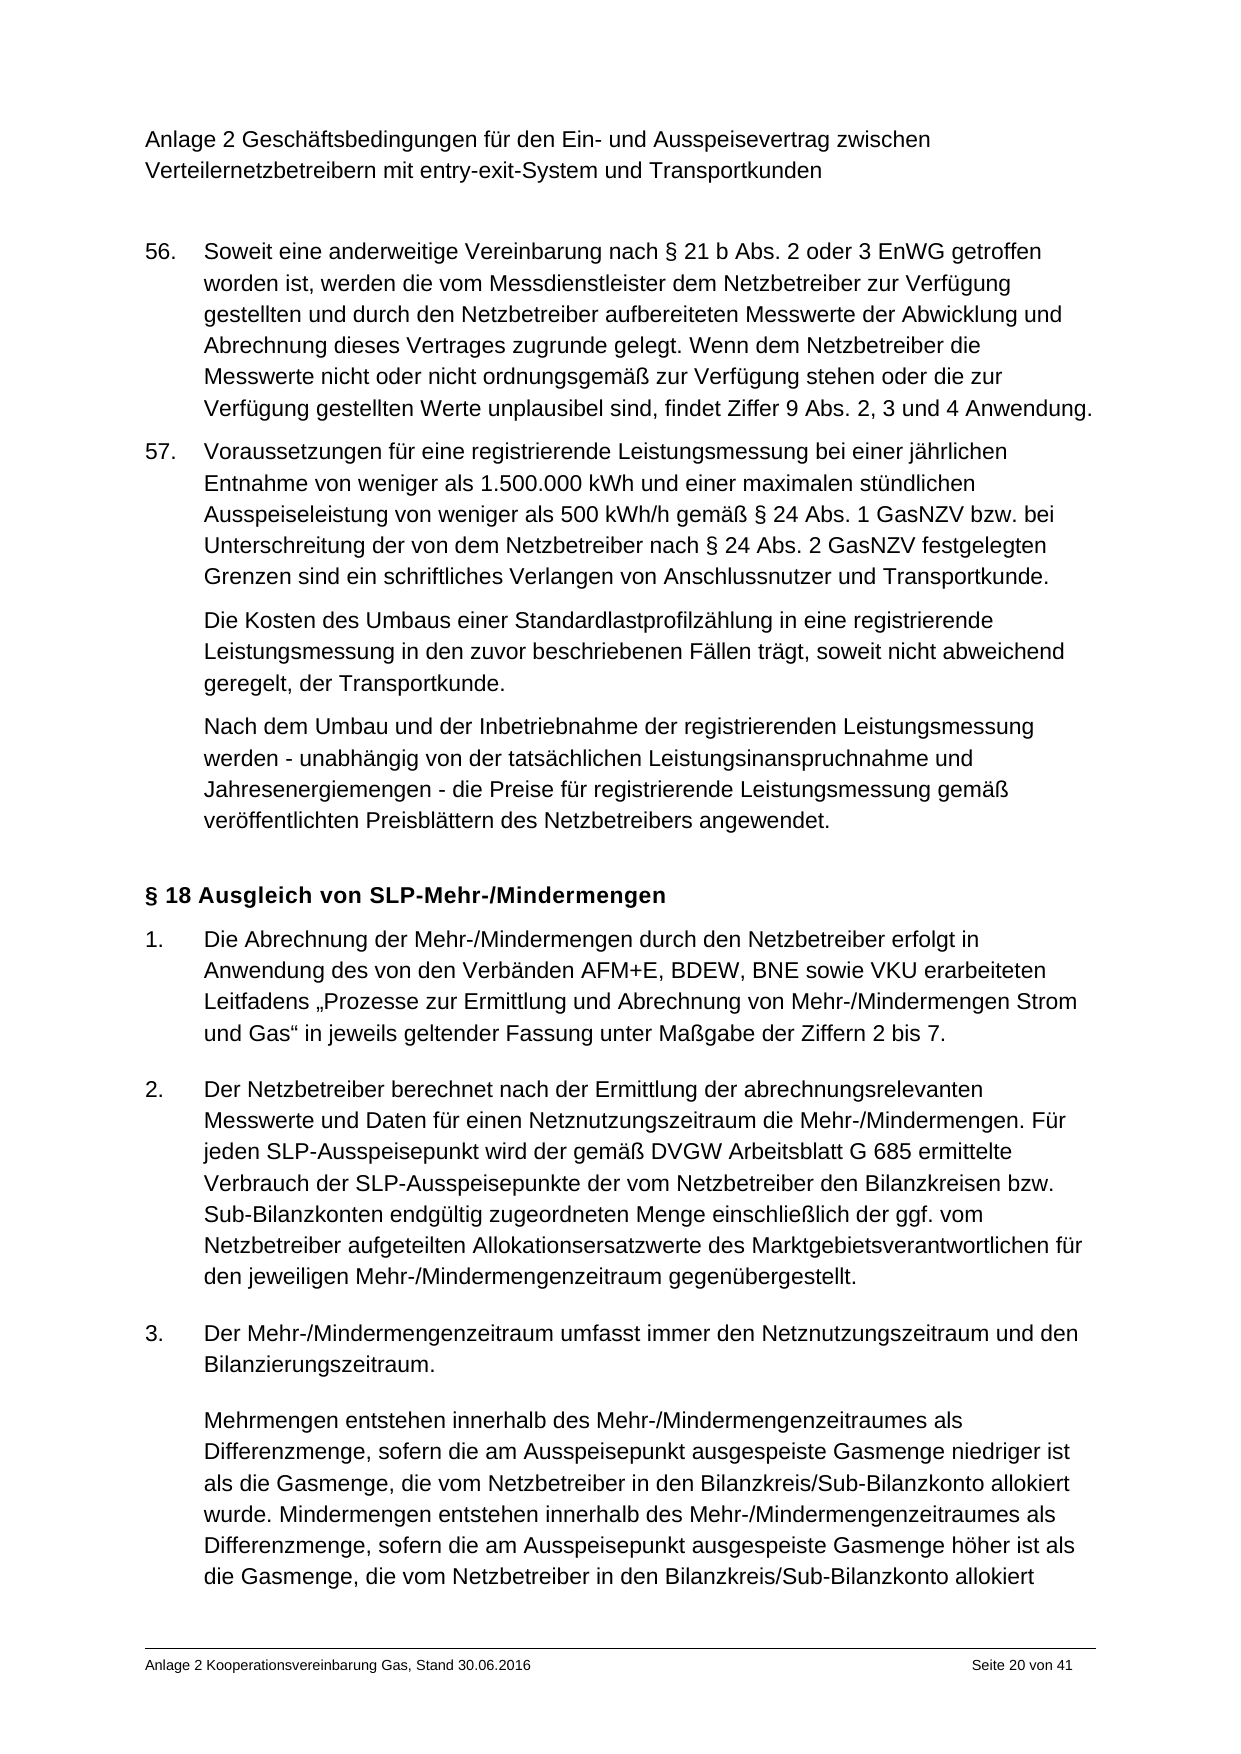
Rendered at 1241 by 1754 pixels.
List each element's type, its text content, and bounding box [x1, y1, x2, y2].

text Nach dem Umbau und der Inbetriebnahme der registrierenden Leistungsmessung werden - unabhängig von der tatsächlichen Leistungsinanspruchnahme und Jahresenergiemengen - die Preise für registrierende Leistungsmessung gemäß veröffentlichten Preisblättern des Netzbetreibers angewendet. [204, 708, 1096, 833]
subtitle § 18 Ausgleich von SLP-Mehr-/Mindermengen [145, 877, 1096, 908]
text Die Kosten des Umbaus einer Standardlastprofilzählung in eine registrierende Leistungsmessung in den zuvor beschriebenen Fällen trägt, soweit nicht abweichend geregelt, der Transportkunde. [204, 602, 1096, 696]
list Die Abrechnung der Mehr-/Mindermengen durch den Netzbetreiber erfolgt in Anwendung des von den Verbänden AFM+E, BDEW, BNE sowie VKU erarbeiteten Leitfadens „Prozesse zur Ermittlung und Abrechnung von Mehr-/Mindermengen Strom und Gas“ in jeweils geltender Fassung unter Maßgabe der Ziffern 2 bis 7. [145, 921, 1096, 1046]
list Der Netzbetreiber berechnet nach der Ermittlung der abrechnungsrelevanten Messwerte und Daten für einen Netznutzungszeitraum die Mehr-/Mindermengen. Für jeden SLP-Ausspeisepunkt wird der gemäß DVGW Arbeitsblatt G 685 ermittelte Verbrauch der SLP-Ausspeisepunkte der vom Netzbetreiber den Bilanzkreisen bzw. Sub-Bilanzkonten endgültig zugeordneten Menge einschließlich der ggf. vom Netzbetreiber aufgeteilten Allokationsersatzwerte des Marktgebietsverantwortlichen für den jeweiligen Mehr-/Mindermengenzeitraum gegenübergestellt. [145, 1071, 1096, 1289]
list Soweit eine anderweitige Vereinbarung nach § 21 b Abs. 2 oder 3 EnWG getroffen worden ist, werden die vom Messdienstleister dem Netzbetreiber zur Verfügung gestellten und durch den Netzbetreiber aufbereiteten Messwerte der Abwicklung und Abrechnung dieses Vertrages zugrunde gelegt. Wenn dem Netzbetreiber die Messwerte nicht oder nicht ordnungsgemäß zur Verfügung stehen oder die zur Verfügung gestellten Werte unplausibel sind, findet Ziffer 9 Abs. 2, 3 und 4 Anwendung. [145, 233, 1096, 421]
list Voraussetzungen für eine registrierende Leistungsmessung bei einer jährlichen Entnahme von weniger als 1.500.000 kWh und einer maximalen stündlichen Ausspeiseleistung von weniger als 500 kWh/h gemäß § 24 Abs. 1 GasNZV bzw. bei Unterschreitung der von dem Netzbetreiber nach § 24 Abs. 2 GasNZV festgelegten Grenzen sind ein schriftliches Verlangen von Anschlussnutzer und Transportkunde. [145, 433, 1096, 589]
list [204, 1402, 1096, 1589]
list Der Mehr-/Mindermengenzeitraum umfasst immer den Netznutzungszeitraum und den Bilanzierungszeitraum. [145, 1314, 1096, 1377]
